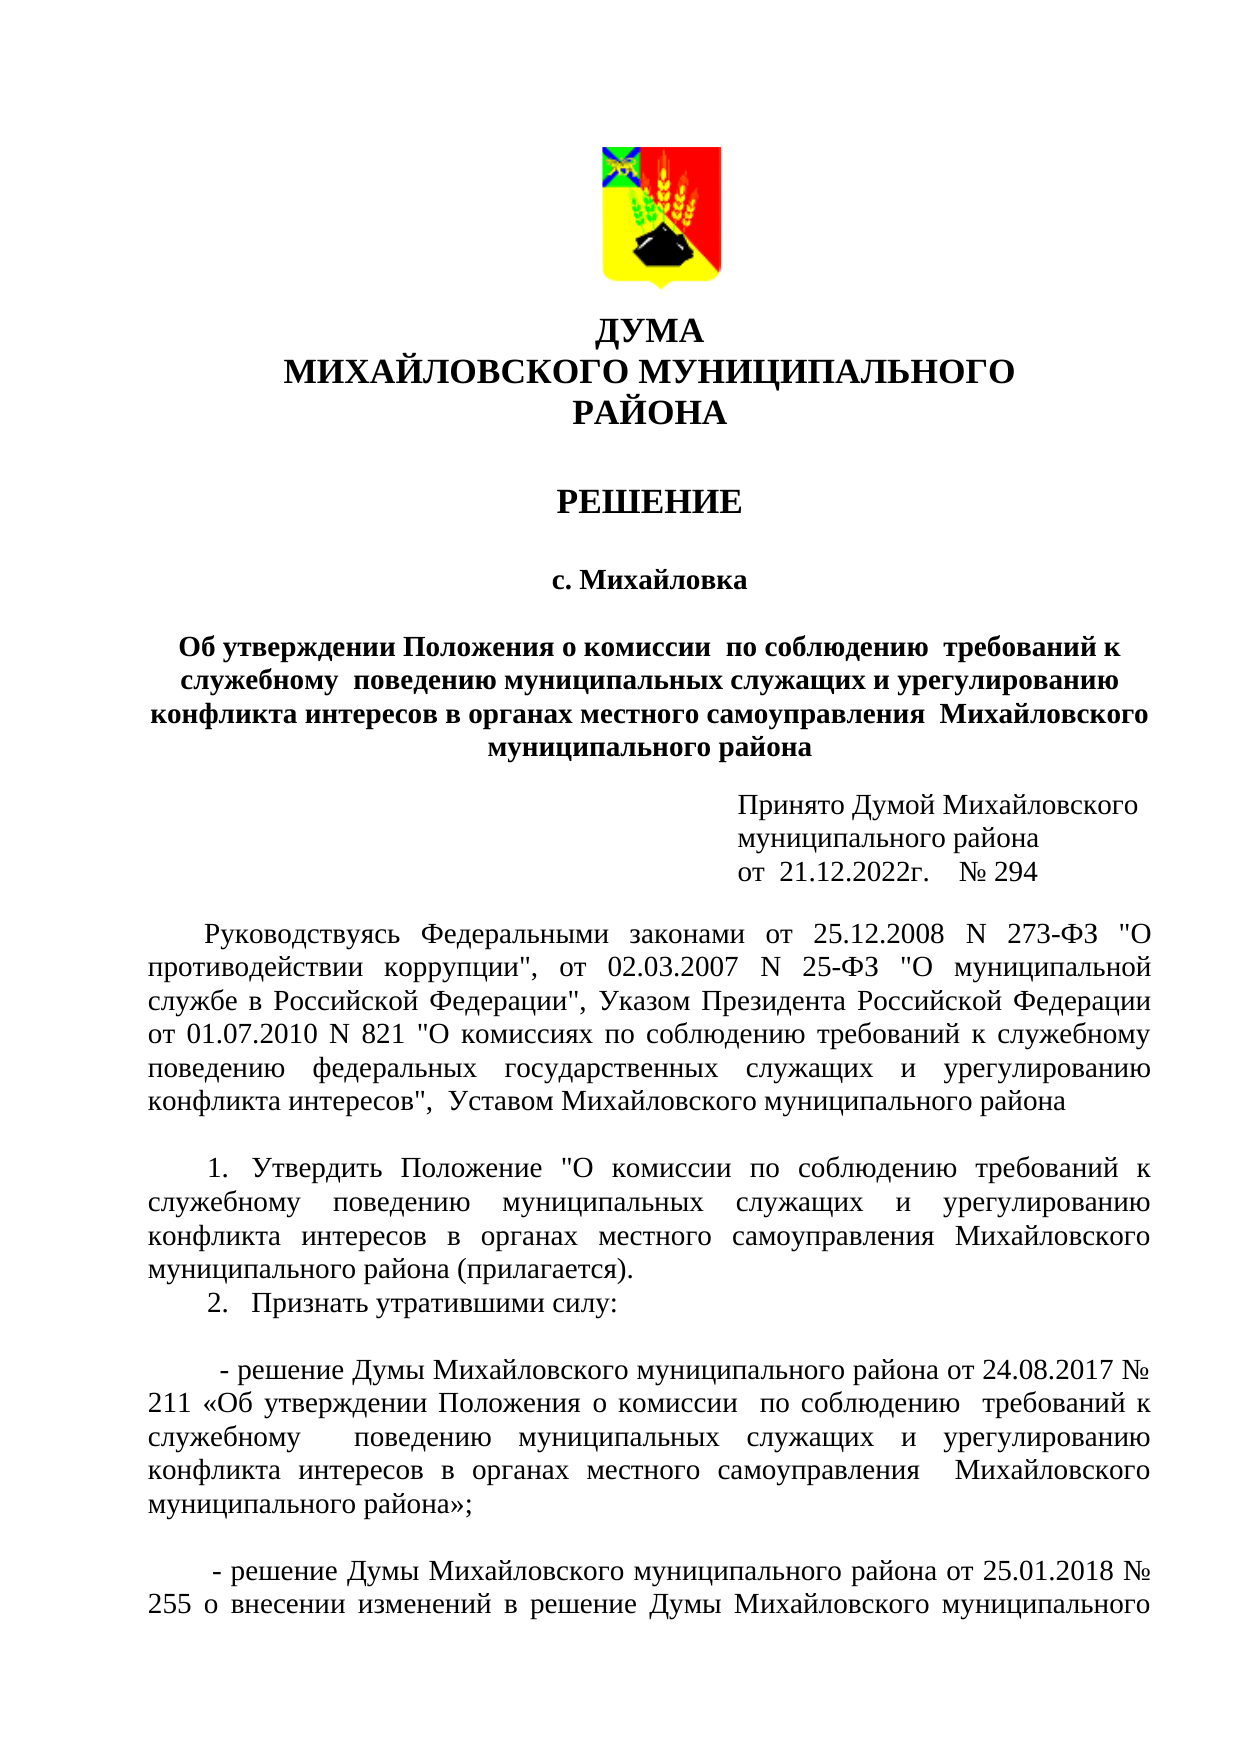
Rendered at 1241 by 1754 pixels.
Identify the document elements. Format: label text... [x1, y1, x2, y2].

subtitle ДУМА [148, 310, 1152, 351]
text Руководствуясь Федеральными законами от 25.12.2008 N 273-ФЗ "О противодействии коррупции", от 02.03.2007 N 25-ФЗ "О муниципальной службе в Российской Федерации", Указом Президента Российской Федерации от 01.07.2010 N 821 "О комиссиях по соблюдению требований к служебному поведению федеральных государственных служащих и урегулированию конфликта интересов", Уставом Михайловского муниципального района [148, 916, 1152, 1117]
text Об утверждении Положения о комиссии по соблюдению требований к служебному поведению муниципальных служащих и урегулированию конфликта интересов в органах местного самоуправления Михайловского муниципального района [148, 629, 1152, 763]
text с. Михайловка [148, 562, 1152, 595]
text Принято Думой Михайловского [650, 787, 1152, 821]
list Утвердить Положение "О комиссии по соблюдению требований к служебному поведению муниципальных служащих и урегулированию конфликта интересов в органах местного самоуправления Михайловского муниципального района (прилагается). [148, 1151, 1152, 1285]
list Признать утратившими силу: [207, 1285, 1152, 1318]
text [148, 1553, 1152, 1620]
picture [602, 147, 721, 297]
subtitle РАЙОНА [148, 391, 1152, 432]
text муниципального района [650, 821, 1152, 854]
text РЕШЕНИЕ [148, 480, 1152, 521]
subtitle МИХАЙЛОВСКОГО МУНИЦИПАЛЬНОГО [148, 351, 1152, 391]
text от 21.12.2022г. № 294 [650, 854, 1152, 888]
text - решение Думы Михайловского муниципального района от 24.08.2017 № 211 «Об утверждении Положения о комиссии по соблюдению требований к служебному поведению муниципальных служащих и урегулированию конфликта интересов в органах местного самоуправления Михайловского муниципального района»; [148, 1352, 1152, 1519]
